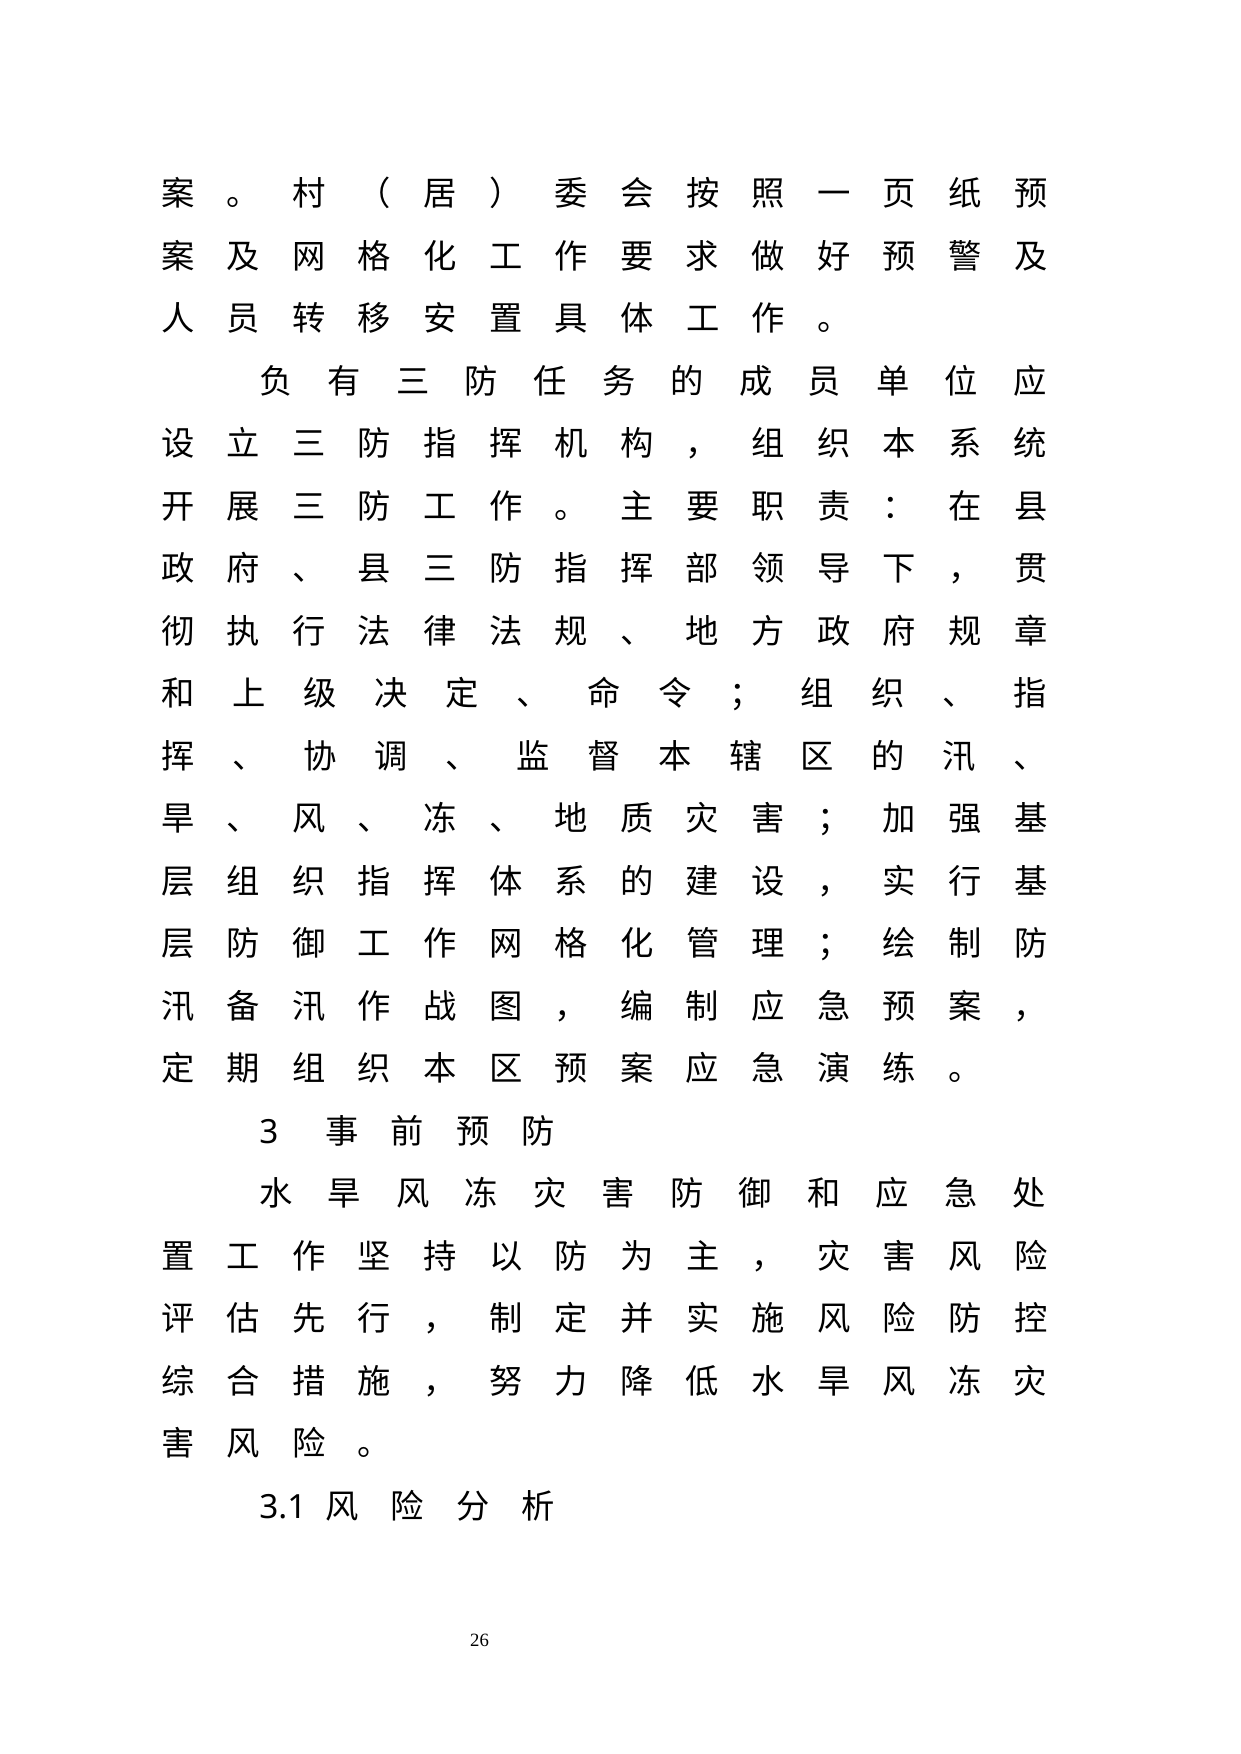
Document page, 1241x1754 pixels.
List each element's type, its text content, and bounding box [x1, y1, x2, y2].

text 3 事前预防 [161, 1097, 1079, 1160]
text 3.1 风险分析 [161, 1472, 1079, 1535]
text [161, 160, 1079, 347]
text 水旱风冻灾害防御和应急处置工作坚持以防为主，灾害风险评估先行，制定并实施风险防控综合措施，努力降低水旱风冻灾害风险。 [161, 1160, 1079, 1472]
text 负有三防任务的成员单位应设立三防指挥机构，组织本系统开展三防工作。主要职责：在县政府、县三防指挥部领导下，贯彻执行法律法规、地方政府规章和上级决定、命令；组织、指挥、协调、监督本辖区的汛、旱、风、冻、地质灾害；加强基层组织指挥体系的建设，实行基层防御工作网格化管理；绘制防汛备汛作战图，编制应急预案，定期组织本区预案应急演练。 [161, 347, 1079, 1097]
